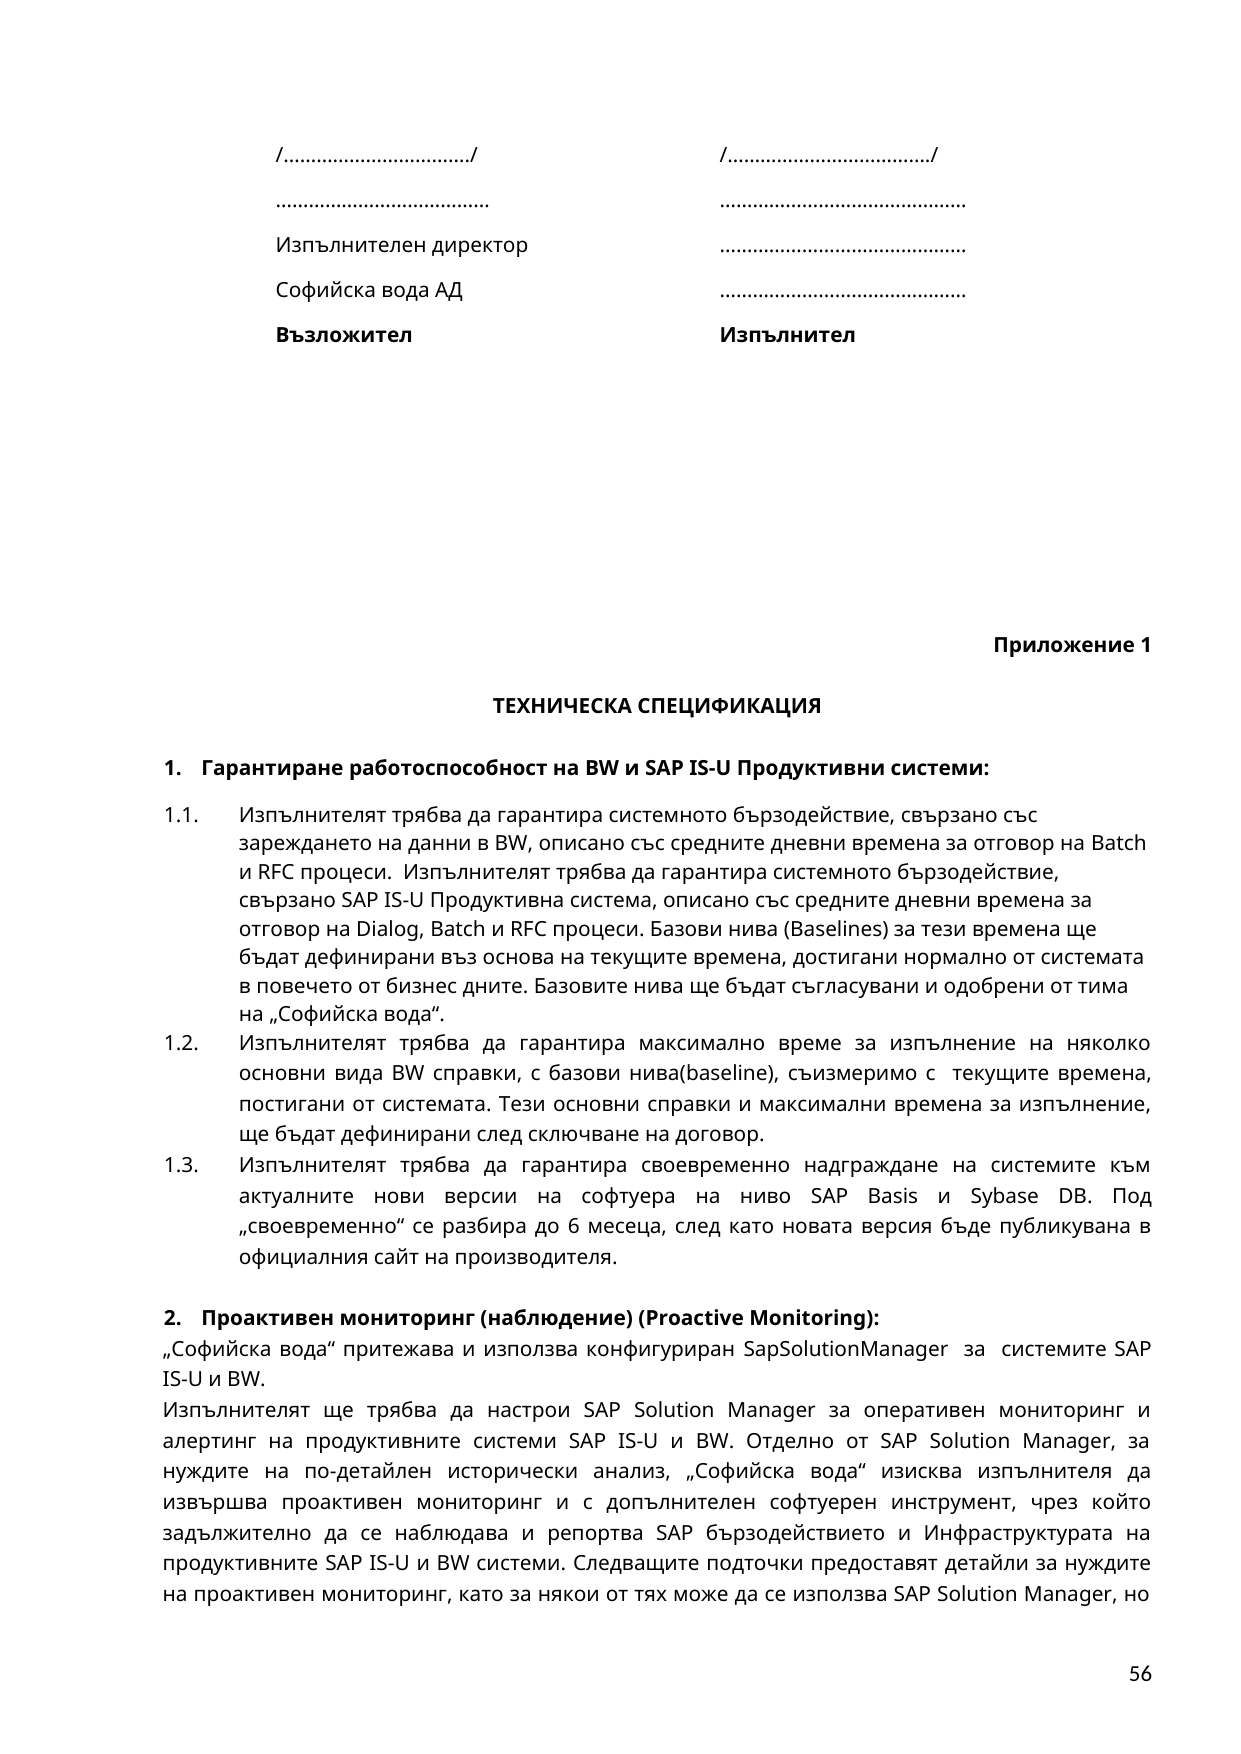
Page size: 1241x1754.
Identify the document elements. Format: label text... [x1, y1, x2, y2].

table_header /……………………………./ ………………………………… Изпълнителен директор Софийска вода АД Възложител [264, 127, 708, 545]
list Приложение 1 [162, 630, 1152, 659]
list Изпълнителят трябва да гарантира системното бързодействие, свързано със зареждането на данни в BW, описано със средните дневни времена за отговор на Batch и RFC процеси. Изпълнителят трябва да гарантира системното бързодействие, свързано SAP IS-U Продуктивна система, описано със средните дневни времена за отговор на Dialog, Batch и RFC процеси. Базови нива (Baselines) за тези времена ще бъдат дефинирани въз основа на текущите времена, достигани нормално от системата в повечето от бизнес дните. Базовите нива ще бъдат съгласувани и одобрени от тима на „Софийска вода“. [164, 800, 1152, 1028]
list Изпълнителят трябва да гарантира своевременно надграждане на системите към актуалните нови версии на софтуера на ниво SAP Basis и Sybase DB. Под „своевременно“ се разбира до 6 месеца, след като новата версия бъде публикувана в официалния сайт на производителя. [164, 1150, 1152, 1270]
list Проактивен мониторинг (наблюдение) (Proactive Monitoring): [164, 1303, 1152, 1332]
list ТЕХНИЧЕСКА СПЕЦИФИКАЦИЯ [162, 692, 1152, 720]
table_header /………………………………./ ……………………………………… ……………………………………… ……………………………………… Изпълнител [708, 127, 1152, 545]
list Изпълнителят трябва да гарантира максимално време за изпълнение на няколко основни вида BW справки, с базови нива(baseline), съизмеримо с текущите времена, постигани от системата. Тези основни справки и максимални времена за изпълнение, ще бъдат дефинирани след сключване на договор. [164, 1028, 1152, 1148]
list „Софийска вода“ притежава и използва конфигуриран SapSolutionManager за системите SAP IS-U и BW. [162, 1334, 1152, 1393]
list Гарантиране работоспособност на BW и SAP IS-U Продуктивни системи: [164, 753, 1152, 781]
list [162, 1395, 1152, 1607]
